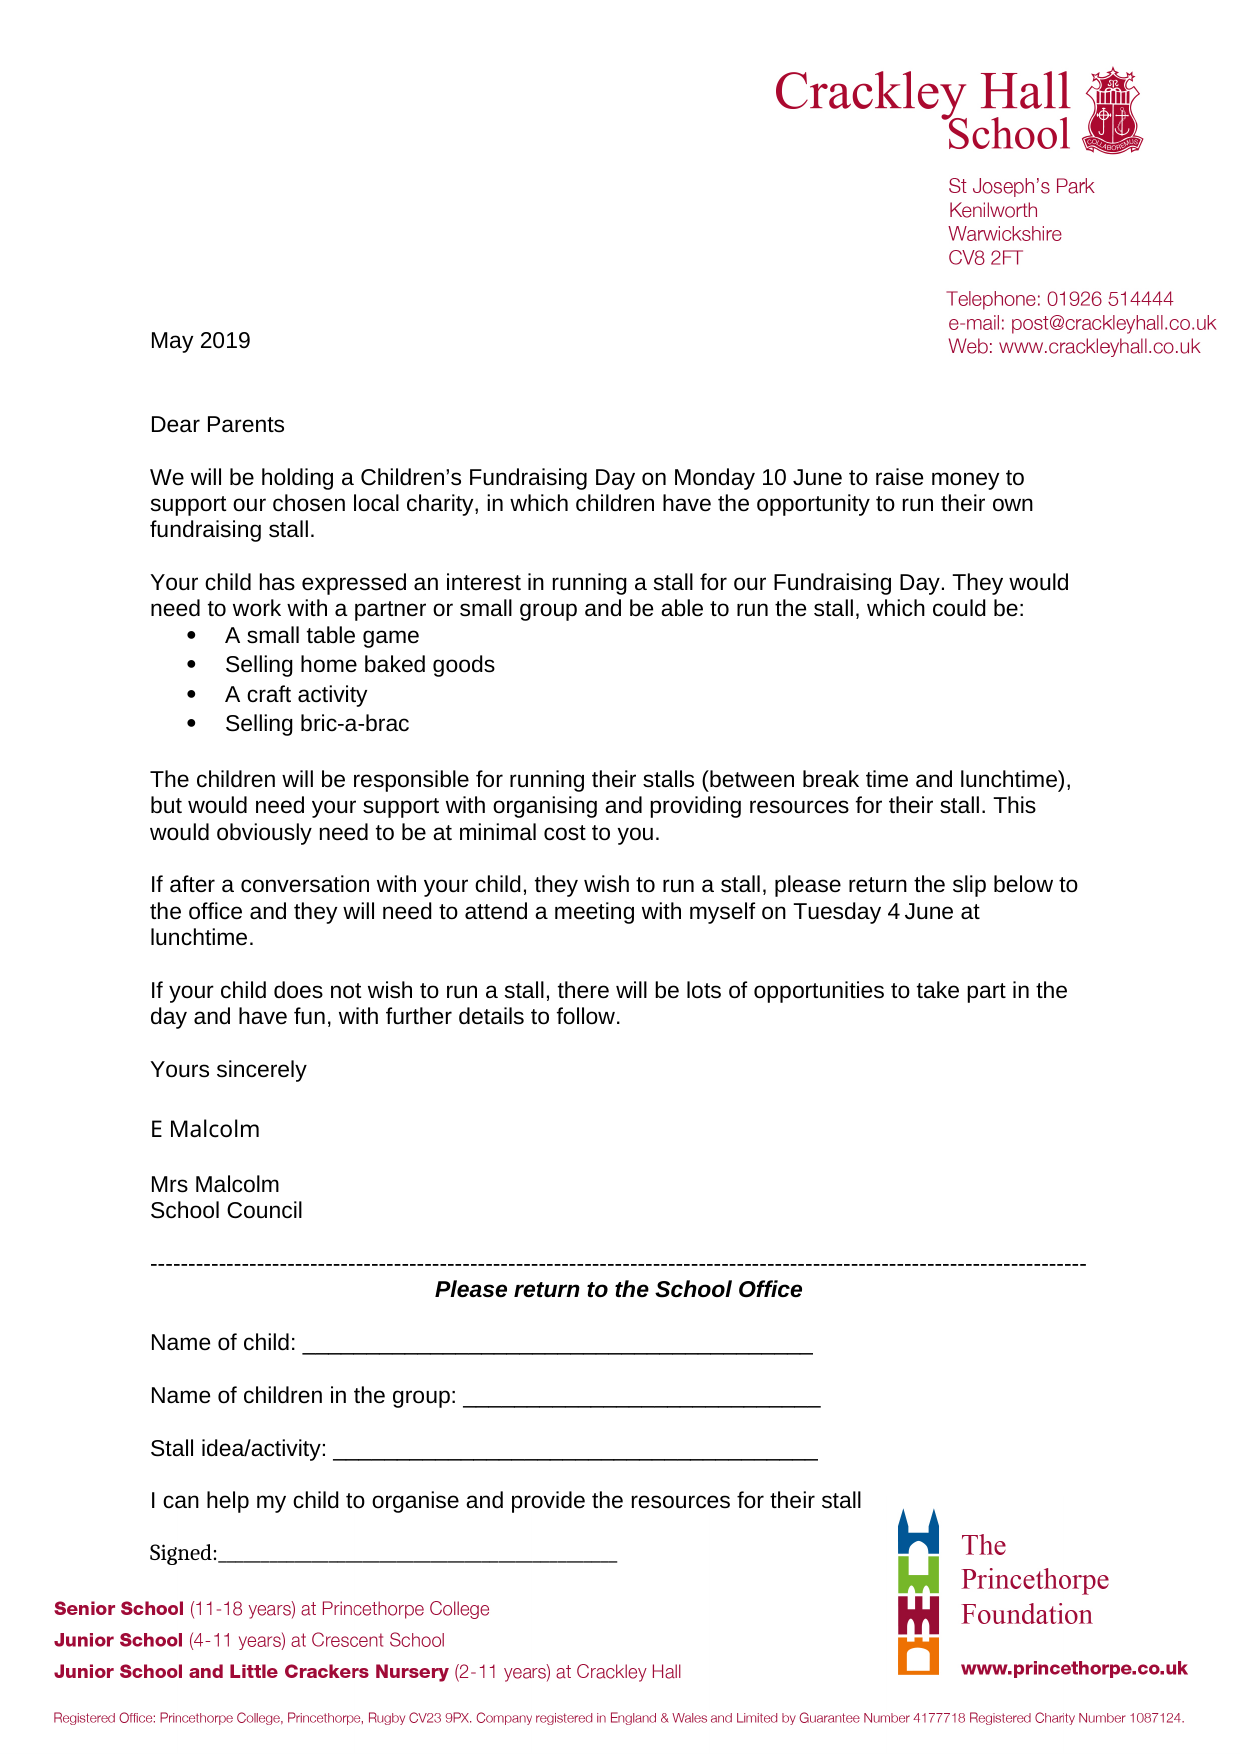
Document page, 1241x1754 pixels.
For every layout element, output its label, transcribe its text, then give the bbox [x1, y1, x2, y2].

list Selling home baked goods [187, 651, 1090, 677]
text Signed:_______________________________________________ [150, 1540, 1090, 1566]
text If after a conversation with your child, they wish to run a stall, please return the slip below to the office and they will need to attend a meeting with myself on Tuesday 4 June at lunchtime. [150, 871, 1090, 950]
text E Malcolm [150, 1113, 1090, 1145]
text --------------------------------------------------------------------------------------------------------------------------- [150, 1250, 1090, 1276]
text Dear Parents [150, 411, 1090, 437]
text May 2019 [150, 327, 1090, 353]
text Mrs Malcolm [150, 1171, 1090, 1197]
picture [0, 1496, 1241, 1754]
text I can help my child to organise and provide the resources for their stall [150, 1487, 1090, 1514]
text Name of children in the group: ____________________________ [150, 1382, 1090, 1408]
text Your child has expressed an interest in running a stall for our Fundraising Day. They would need to work with a partner or small group and be able to run the stall, which could be: [150, 569, 1090, 622]
text Stall idea/activity: ______________________________________ [150, 1434, 1090, 1461]
picture [756, 0, 1241, 367]
list A small table game [187, 622, 1090, 648]
text Yours sincerely [150, 1056, 1090, 1082]
list A craft activity [187, 681, 1090, 707]
text Name of child: ________________________________________ [150, 1329, 1090, 1356]
text We will be holding a Children’s Fundraising Day on Monday 10 June to raise money to support our chosen local charity, in which children have the opportunity to run their own fundraising stall. [150, 463, 1090, 543]
text If your child does not wish to run a stall, there will be lots of opportunities to take part in the day and have fun, with further details to follow. [150, 977, 1090, 1029]
text The children will be responsible for running their stalls (between break time and lunchtime), but would need your support with organising and providing resources for their stall. This would obviously need to be at minimal cost to you. [150, 766, 1090, 845]
text Please return to the School Office [150, 1276, 1090, 1303]
list Selling bric-a-brac [187, 710, 1090, 736]
text School Council [150, 1197, 1090, 1224]
